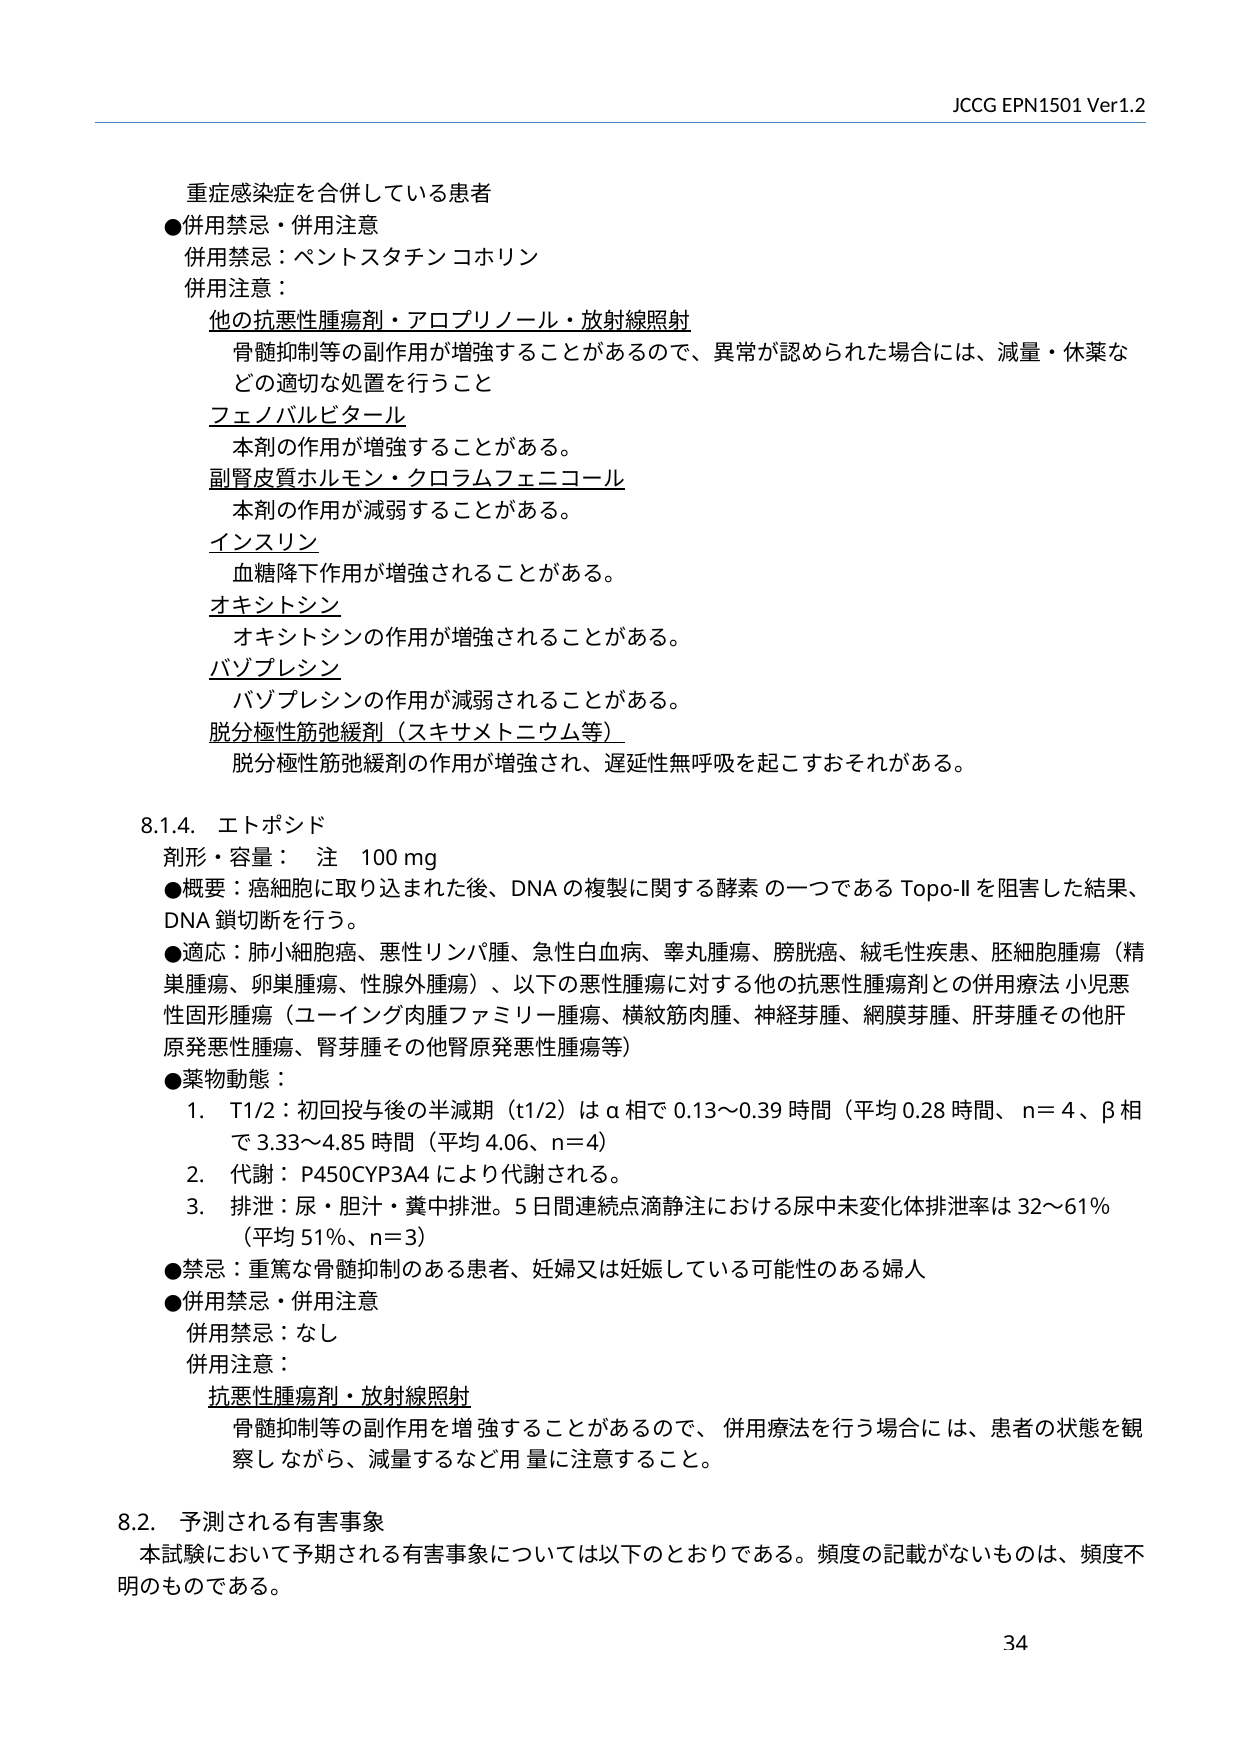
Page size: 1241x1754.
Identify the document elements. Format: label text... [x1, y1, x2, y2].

text ●併用禁忌・併用注意 [163, 1284, 1146, 1316]
text ●適応：肺小細胞癌、悪性リンパ腫、急性白血病、睾丸腫瘍、膀胱癌、絨毛性疾患、胚細胞腫瘍（精巣腫瘍、卵巣腫瘍、性腺外腫瘍）、以下の悪性腫瘍に対する他の抗悪性腫瘍剤との併用療法 小児悪性固形腫瘍（ユーイング肉腫ファミリー腫瘍、横紋筋肉腫、神経芽腫、網膜芽腫、肝芽腫その他肝原発悪性腫瘍、腎芽腫その他腎原発悪性腫瘍等） [163, 935, 1146, 1062]
text 抗悪性腫瘍剤・放射線照射 [186, 1379, 1146, 1411]
text 重症感染症を合併している患者 [186, 176, 1146, 208]
text バゾプレシン [209, 651, 1146, 683]
text ●禁忌：重篤な骨髄抑制のある患者、妊婦又は妊娠している可能性のある婦人 [163, 1252, 1146, 1284]
text 8.2. 予測される有害事象 [117, 1504, 1146, 1537]
text オキシトシンの作用が増強されることがある。 [232, 619, 1146, 651]
text 併用注意： [140, 271, 1146, 303]
text 本試験において予期される有害事象については以下のとおりである。頻度の記載がないものは、頻度不明のものである。 [117, 1537, 1146, 1601]
text 剤形・容量： 注 100 mg [163, 839, 1146, 871]
text 副腎皮質ホルモン・クロラムフェニコール [209, 461, 1146, 493]
text 骨髄抑制等の副作用が増強することがあるので、異常が認められた場合には、減量・休薬などの適切な処置を行うこと [232, 334, 1146, 398]
text 併用注意： [186, 1347, 1146, 1379]
text 血糖降下作用が増強されることがある。 [232, 556, 1146, 588]
text フェノバルビタール [209, 398, 1146, 429]
text 本剤の作用が減弱することがある。 [232, 493, 1146, 524]
text 他の抗悪性腫瘍剤・アロプリノール・放射線照射 [209, 303, 1146, 334]
list 代謝： P450CYP3A4 により代謝される。 [186, 1157, 1146, 1189]
text 併用禁忌：なし [186, 1316, 1146, 1347]
text ●併用禁忌・併用注意 [163, 208, 1146, 239]
text インスリン [209, 524, 1146, 556]
text バゾプレシンの作用が減弱されることがある。 [232, 683, 1146, 714]
text 脱分極性筋弛緩剤の作用が増強され、遅延性無呼吸を起こすおそれがある。 [232, 746, 1146, 778]
text 併用禁忌：ペントスタチン コホリン [140, 239, 1146, 271]
text ●薬物動態： [163, 1062, 1146, 1093]
text オキシトシン [209, 588, 1146, 619]
text ●概要：癌細胞に取り込まれた後、DNA の複製に関する酵素 の一つである Topo-Ⅱを阻害した結果、DNA 鎖切断を行う。 [163, 871, 1146, 935]
text 骨髄抑制等の副作用を増 強することがあるので、 併用療法を行う場合に は、患者の状態を観察し ながら、減量するなど用 量に注意すること。 [232, 1411, 1146, 1474]
list 排泄：尿・胆汁・糞中排泄。5日間連続点滴静注における尿中未変化体排泄率は 32～61％（平均 51％、n＝3） [186, 1189, 1146, 1252]
text 脱分極性筋弛緩剤（スキサメトニウム等） [209, 714, 1146, 746]
text 8.1.4. エトポシド [140, 808, 1146, 839]
text 本剤の作用が増強することがある。 [232, 429, 1146, 461]
list T1/2：初回投与後の半減期（t1/2）は α 相で 0.13～0.39 時間（平均 0.28 時間、 n＝４、β 相で 3.33～4.85 時間（平均 4.06、n＝4） [186, 1093, 1146, 1157]
